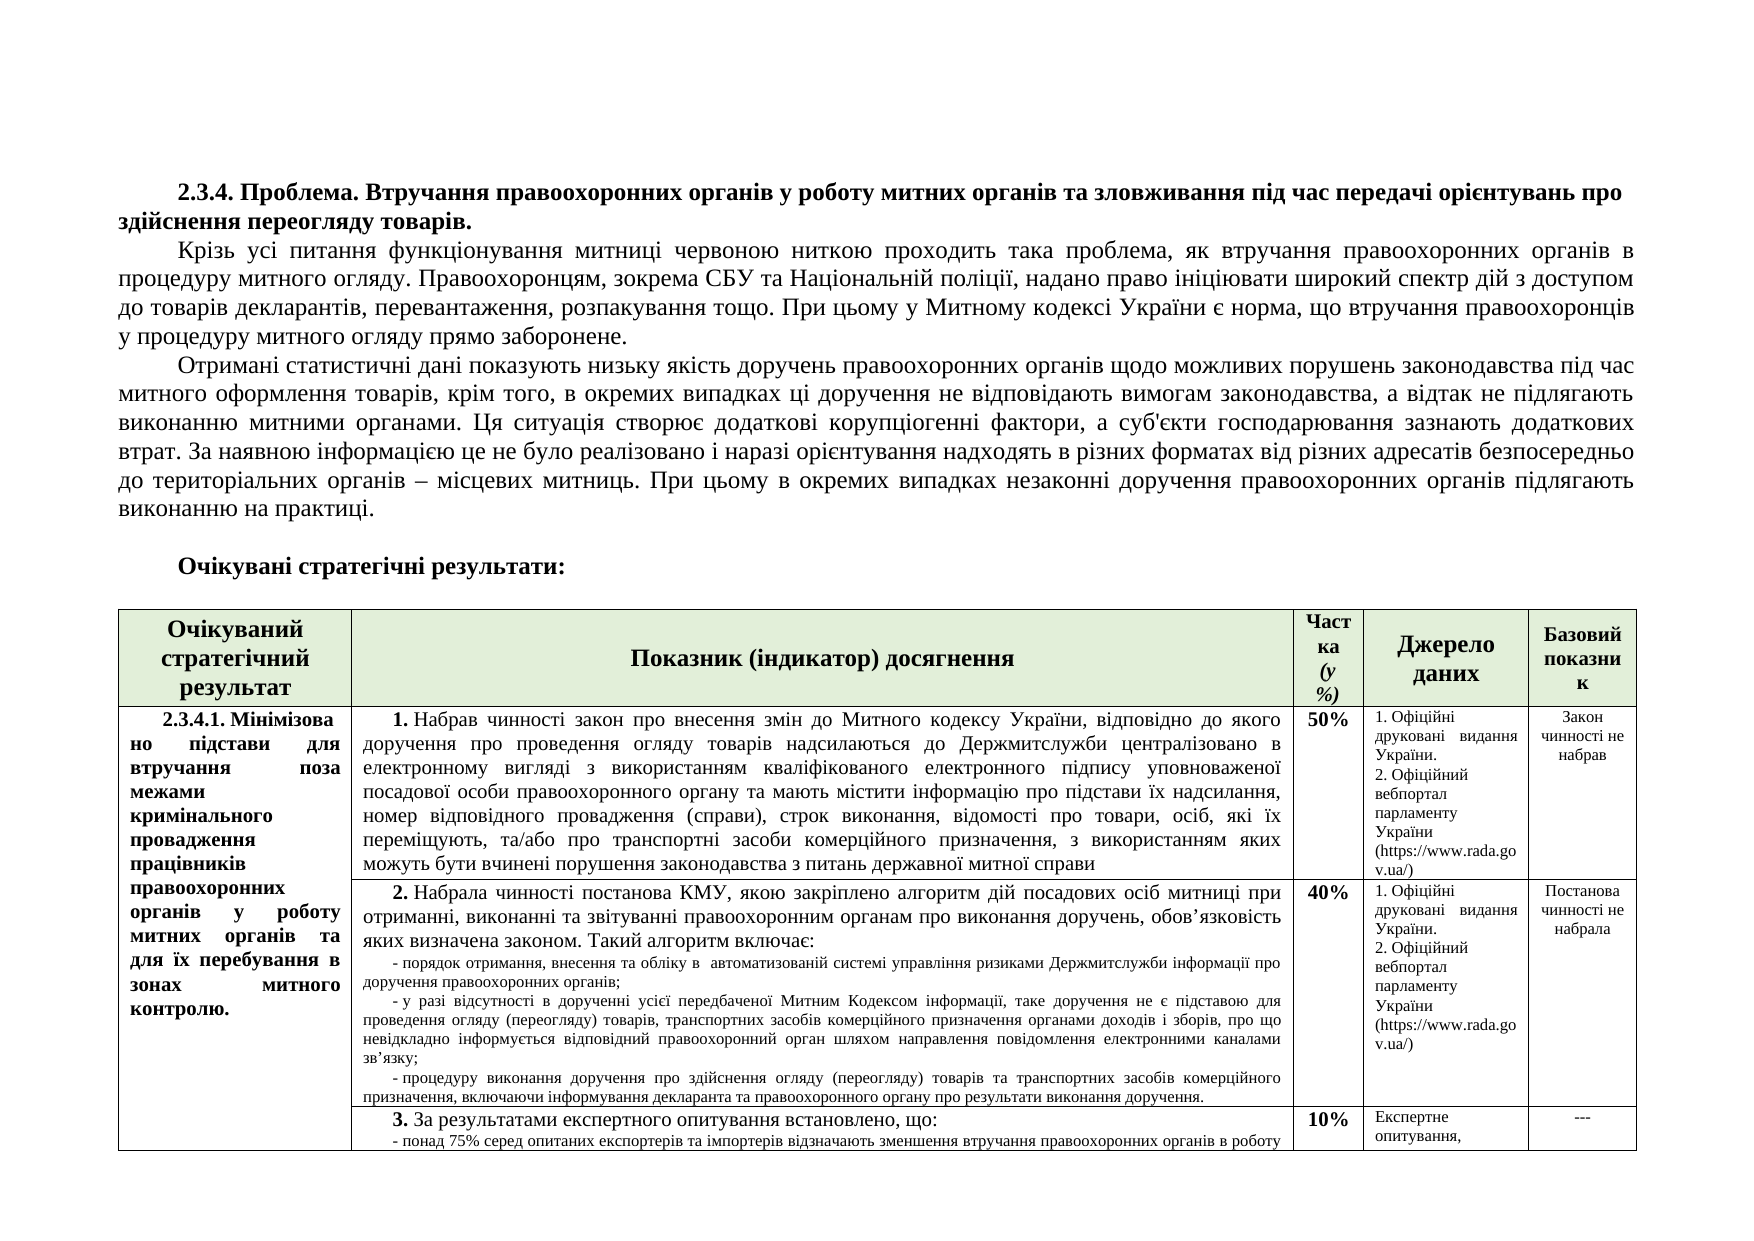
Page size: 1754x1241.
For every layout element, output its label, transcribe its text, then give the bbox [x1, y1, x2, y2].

table_header Очікуваний стратегічний результат [119, 610, 351, 706]
table_header Частка (у %) [1294, 610, 1363, 706]
table_cell Постанова чинності не набрала [1529, 880, 1636, 1106]
text Крізь усі питання функціонування митниці червоною ниткою проходить така проблема, як втручання правоохоронних органів в процедуру митного огляду. Правоохоронцям, зокрема СБУ та Національній поліції, надано право ініціювати широкий спектр дій з доступом до товарів декларантів, перевантаження, розпакування тощо. При цьому у Митному кодексі України є норма, що втручання правоохоронців у процедуру митного огляду прямо заборонене. [118, 235, 1636, 350]
table_cell 10% [1294, 1107, 1363, 1150]
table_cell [1364, 1107, 1528, 1150]
table_header Джерело даних [1364, 610, 1528, 706]
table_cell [352, 1107, 1293, 1150]
text Отримані статистичні дані показують низьку якість доручень правоохоронних органів щодо можливих порушень законодавства під час митного оформлення товарів, крім того, в окремих випадках ці доручення не відповідають вимогам законодавства, а відтак не підлягають виконанню митними органами. Ця ситуація створює додаткові корупціогенні фактори, а суб'єкти господарювання зазнають додаткових втрат. За наявною інформацією це не було реалізовано і наразі орієнтування надходять в різних форматах від різних адресатів безпосередньо до територіальних органів – місцевих митниць. При цьому в окремих випадках незаконні доручення правоохоронних органів підлягають виконанню на практиці. [118, 350, 1636, 522]
table_cell 1. Офіційні друковані видання України. 2. Офіційний вебпортал парламенту України (https://www.rada.gov.ua/) [1364, 880, 1528, 1106]
table_cell 2.3.4.1. Мінімізовано підстави для втручання поза межами кримінального провадження працівників правоохоронних органів у роботу митних органів та для їх перебування в зонах митного контролю. [119, 707, 351, 1150]
table_cell --- [1529, 1107, 1636, 1150]
table_cell Закон чинності не набрав [1529, 707, 1636, 879]
table_header Показник (індикатор) досягнення [352, 610, 1293, 706]
table_header Базовий показник [1529, 610, 1636, 706]
table_cell 1. Офіційні друковані видання України. 2. Офіційний вебпортал парламенту України (https://www.rada.gov.ua/) [1364, 707, 1528, 879]
table_cell 40% [1294, 880, 1363, 1106]
text Очікувані стратегічні результати: [118, 551, 1636, 580]
table_cell 50% [1294, 707, 1363, 879]
table_cell 2. Набрала чинності постанова КМУ, якою закріплено алгоритм дій посадових осіб митниці при отриманні, виконанні та звітуванні правоохоронним органам про виконання доручень, обов’язковість яких визначена законом. Такий алгоритм включає: - порядок отримання, внесення та обліку в автоматизованій системі управління ризиками Держмитслужби інформації про доручення правоохоронних органів; - у разі відсутності в дорученні усієї передбаченої Митним Кодексом інформації, таке доручення не є підставою для проведення огляду (переогляду) товарів, транспортних засобів комерційного призначення органами доходів і зборів, про що невідкладно інформується відповідний правоохоронний орган шляхом направлення повідомлення електронними каналами зв’язку; - процедуру виконання доручення про здійснення огляду (переогляду) товарів та транспортних засобів комерційного призначення, включаючи інформування декларанта та правоохоронного органу про результати виконання доручення. [352, 880, 1293, 1106]
table_cell 1. Набрав чинності закон про внесення змін до Митного кодексу України, відповідно до якого доручення про проведення огляду товарів надсилаються до Держмитслужби централізовано в електронному вигляді з використанням кваліфікованого електронного підпису уповноваженої посадової особи правоохоронного органу та мають містити інформацію про підстави їх надсилання, номер відповідного провадження (справи), строк виконання, відомості про товари, осіб, які їх переміщують, та/або про транспортні засоби комерційного призначення, з використанням яких можуть бути вчинені порушення законодавства з питань державної митної справи [352, 707, 1293, 879]
text 2.3.4. Проблема. Втручання правоохоронних органів у роботу митних органів та зловживання під час передачі орієнтувань про здійснення переогляду товарів. [118, 177, 1636, 235]
